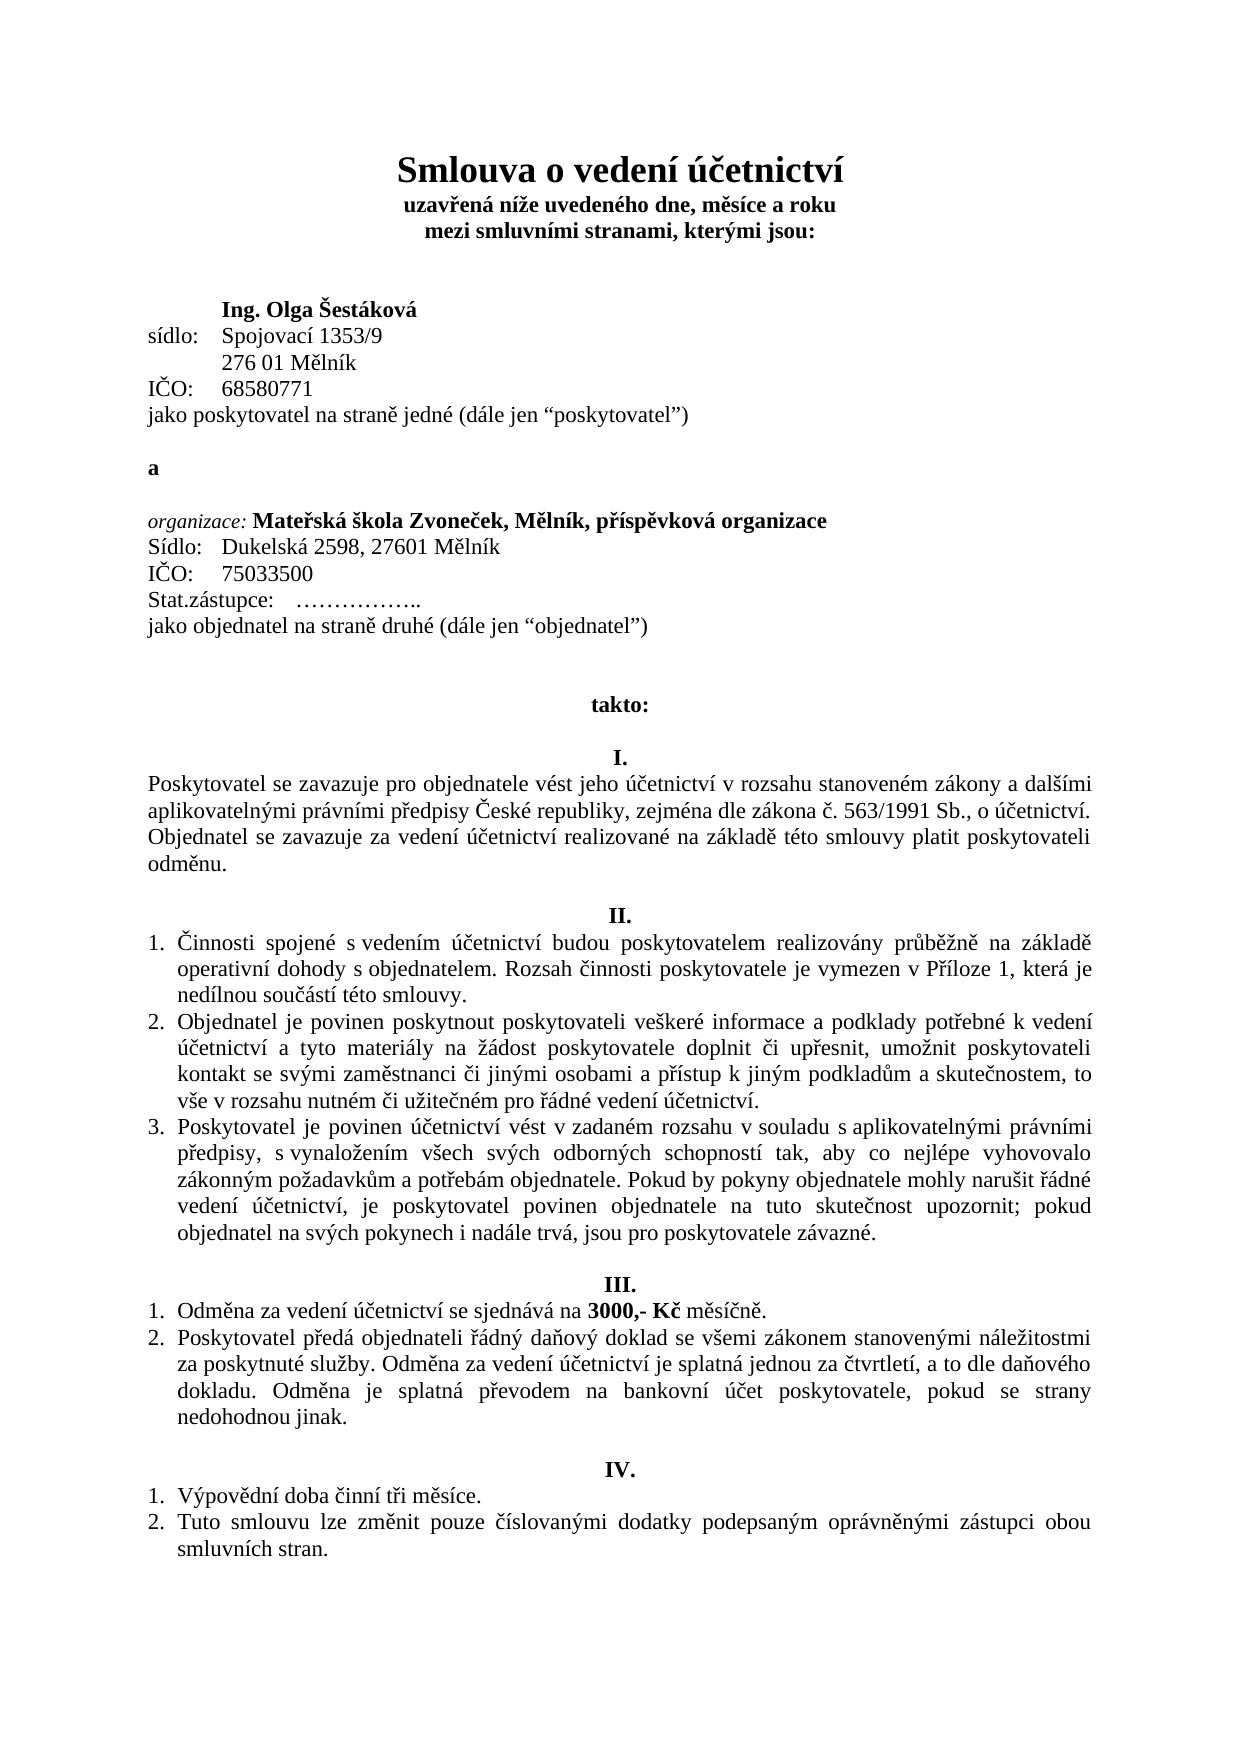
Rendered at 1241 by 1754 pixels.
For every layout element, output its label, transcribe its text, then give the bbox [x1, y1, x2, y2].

text Stat.zástupce: …………….. [148, 586, 1093, 612]
text takto: [148, 691, 1093, 718]
text Sídlo: Dukelská 2598, 27601 Mělník [148, 533, 1093, 560]
text I. [148, 744, 1093, 771]
text sídlo: Spojovací 1353/9 [148, 322, 1093, 349]
text Poskytovatel se zavazuje pro objednatele vést jeho účetnictví v rozsahu stanoveném zákony a dalšími aplikovatelnými právními předpisy České republiky, zejména dle zákona č. 563/1991 Sb., o účetnictví. [148, 771, 1093, 823]
text organizace: Mateřská škola Zvoneček, Mělník, příspěvková organizace [148, 507, 1093, 533]
text IV. [148, 1456, 1093, 1482]
text IČO: 75033500 [148, 560, 1093, 586]
list Objednatel je povinen poskytnout poskytovateli veškeré informace a podklady potřebné k vedení účetnictví a tyto materiály na žádost poskytovatele doplnit či upřesnit, umožnit poskytovateli kontakt se svými zaměstnanci či jinými osobami a přístup k jiným podkladům a skutečnostem, to vše v rozsahu nutném či užitečném pro řádné vedení účetnictví. [148, 1008, 1093, 1113]
text 276 01 Mělník [148, 349, 1093, 375]
text uzavřená níže uvedeného dne, měsíce a roku [148, 191, 1093, 217]
list Odměna za vedení účetnictví se sjednává na 3000,- Kč měsíčně. [148, 1298, 1093, 1324]
text IČO: 68580771 [148, 375, 1093, 402]
text Objednatel se zavazuje za vedení účetnictví realizované na základě této smlouvy platit poskytovateli odměnu. [148, 823, 1093, 876]
list Poskytovatel předá objednateli řádný daňový doklad se všemi zákonem stanovenými náležitostmi za poskytnuté služby. Odměna za vedení účetnictví je splatná jednou za čtvrtletí, a to dle daňového dokladu. Odměna je splatná převodem na bankovní účet poskytovatele, pokud se strany nedohodnou jinak. [148, 1324, 1093, 1429]
text jako poskytovatel na straně jedné (dále jen “poskytovatel”) [148, 402, 1093, 428]
list Tuto smlouvu lze změnit pouze číslovanými dodatky podepsaným oprávněnými zástupci obou smluvních stran. [148, 1508, 1093, 1561]
text Ing. Olga Šestáková [148, 296, 1093, 322]
text Smlouva o vedení účetnictví [148, 148, 1093, 191]
text II. [148, 902, 1093, 929]
text mezi smluvními stranami, kterými jsou: [148, 217, 1093, 243]
text III. [148, 1271, 1093, 1298]
list Poskytovatel je povinen účetnictví vést v zadaném rozsahu v souladu s aplikovatelnými právními předpisy, s vynaložením všech svých odborných schopností tak, aby co nejlépe vyhovovalo zákonným požadavkům a potřebám objednatele. Pokud by pokyny objednatele mohly narušit řádné vedení účetnictví, je poskytovatel povinen objednatele na tuto skutečnost upozornit; pokud objednatel na svých pokynech i nadále trvá, jsou pro poskytovatele závazné. [148, 1113, 1093, 1245]
text jako objednatel na straně druhé (dále jen “objednatel”) [148, 612, 1093, 639]
text a [148, 454, 1093, 481]
list Výpovědní doba činní tři měsíce. [148, 1482, 1093, 1508]
list Činnosti spojené s vedením účetnictví budou poskytovatelem realizovány průběžně na základě operativní dohody s objednatelem. Rozsah činnosti poskytovatele je vymezen v Příloze 1, která je nedílnou součástí této smlouvy. [148, 929, 1093, 1008]
